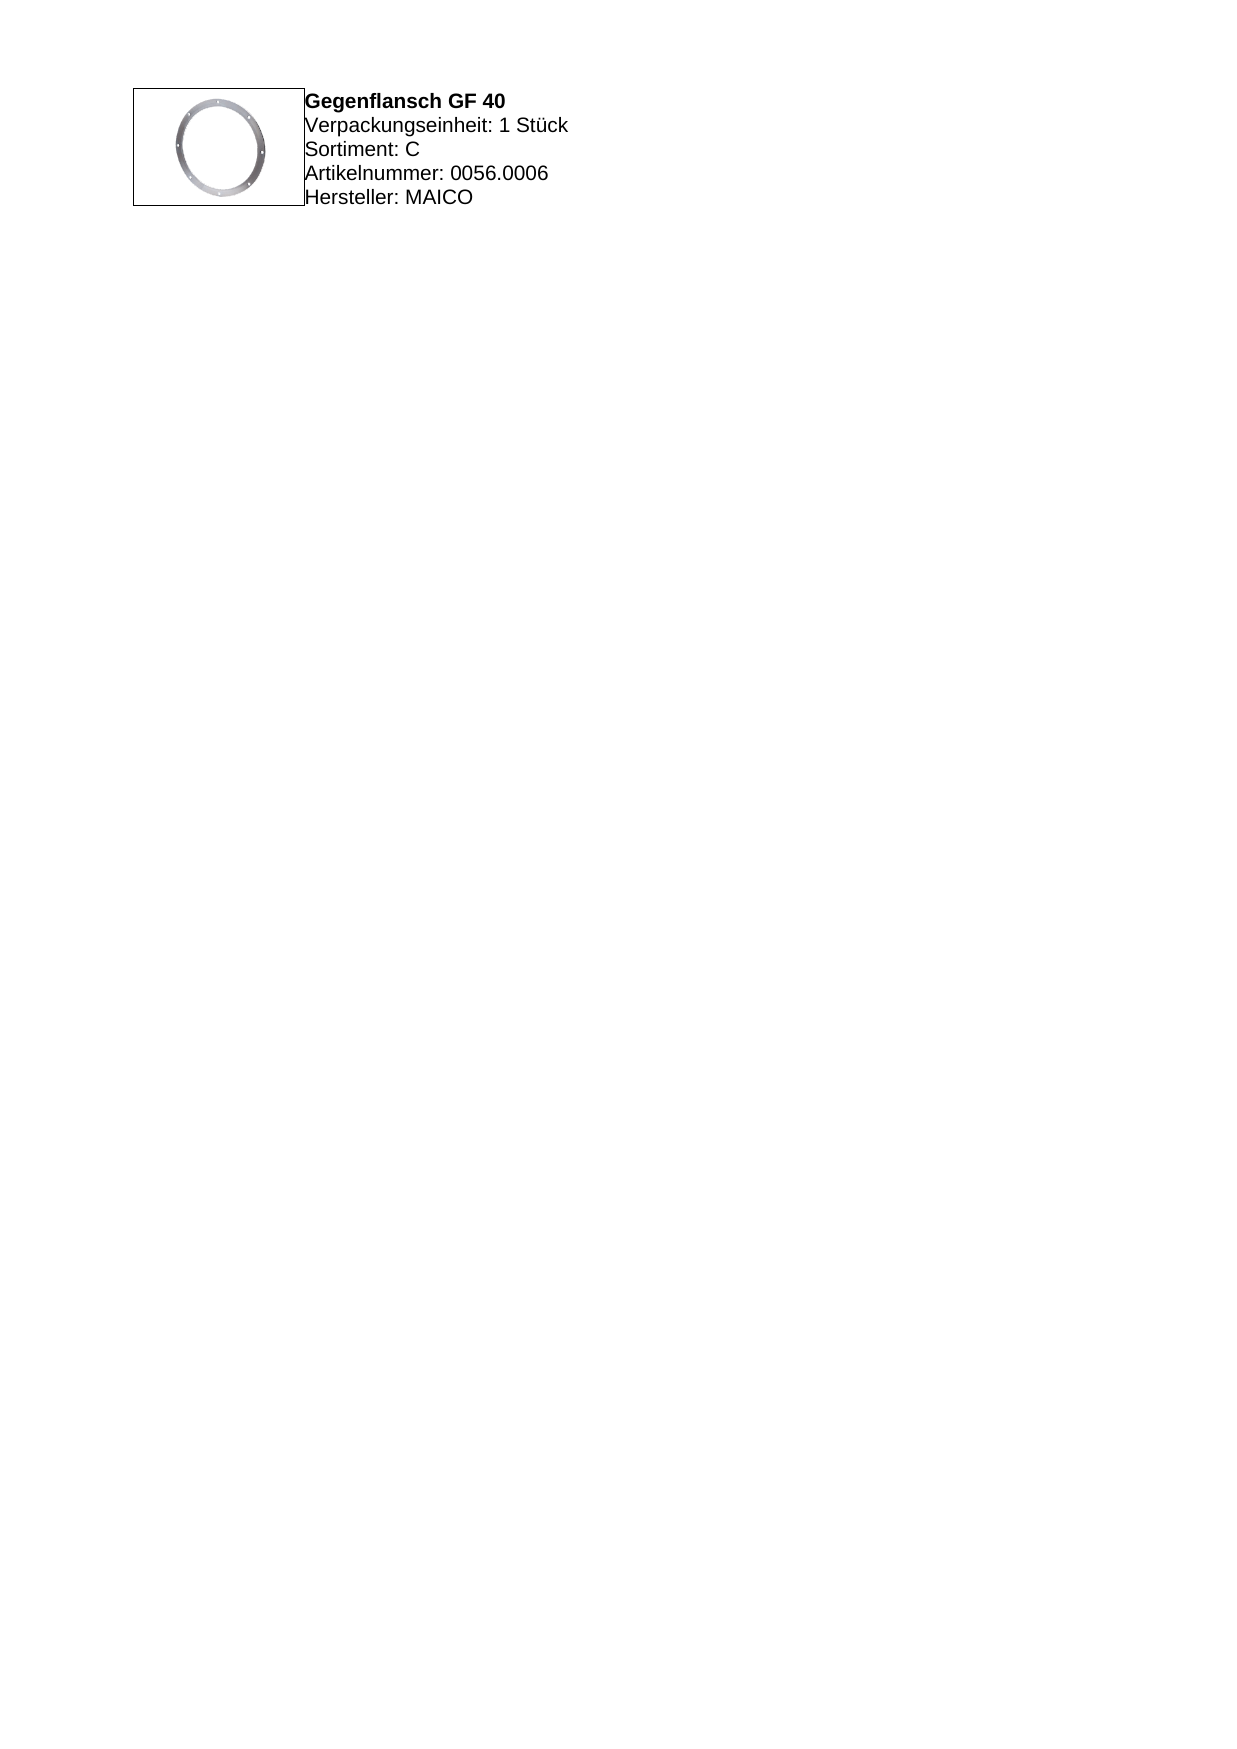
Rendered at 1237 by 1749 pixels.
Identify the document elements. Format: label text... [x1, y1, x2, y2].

text Gegenflansch GF 40Verpackungseinheit: 1 StückSortiment: C Artikelnummer: 0056.0006Hersteller: MAICO [133, 89, 1148, 208]
picture [134, 89, 304, 205]
